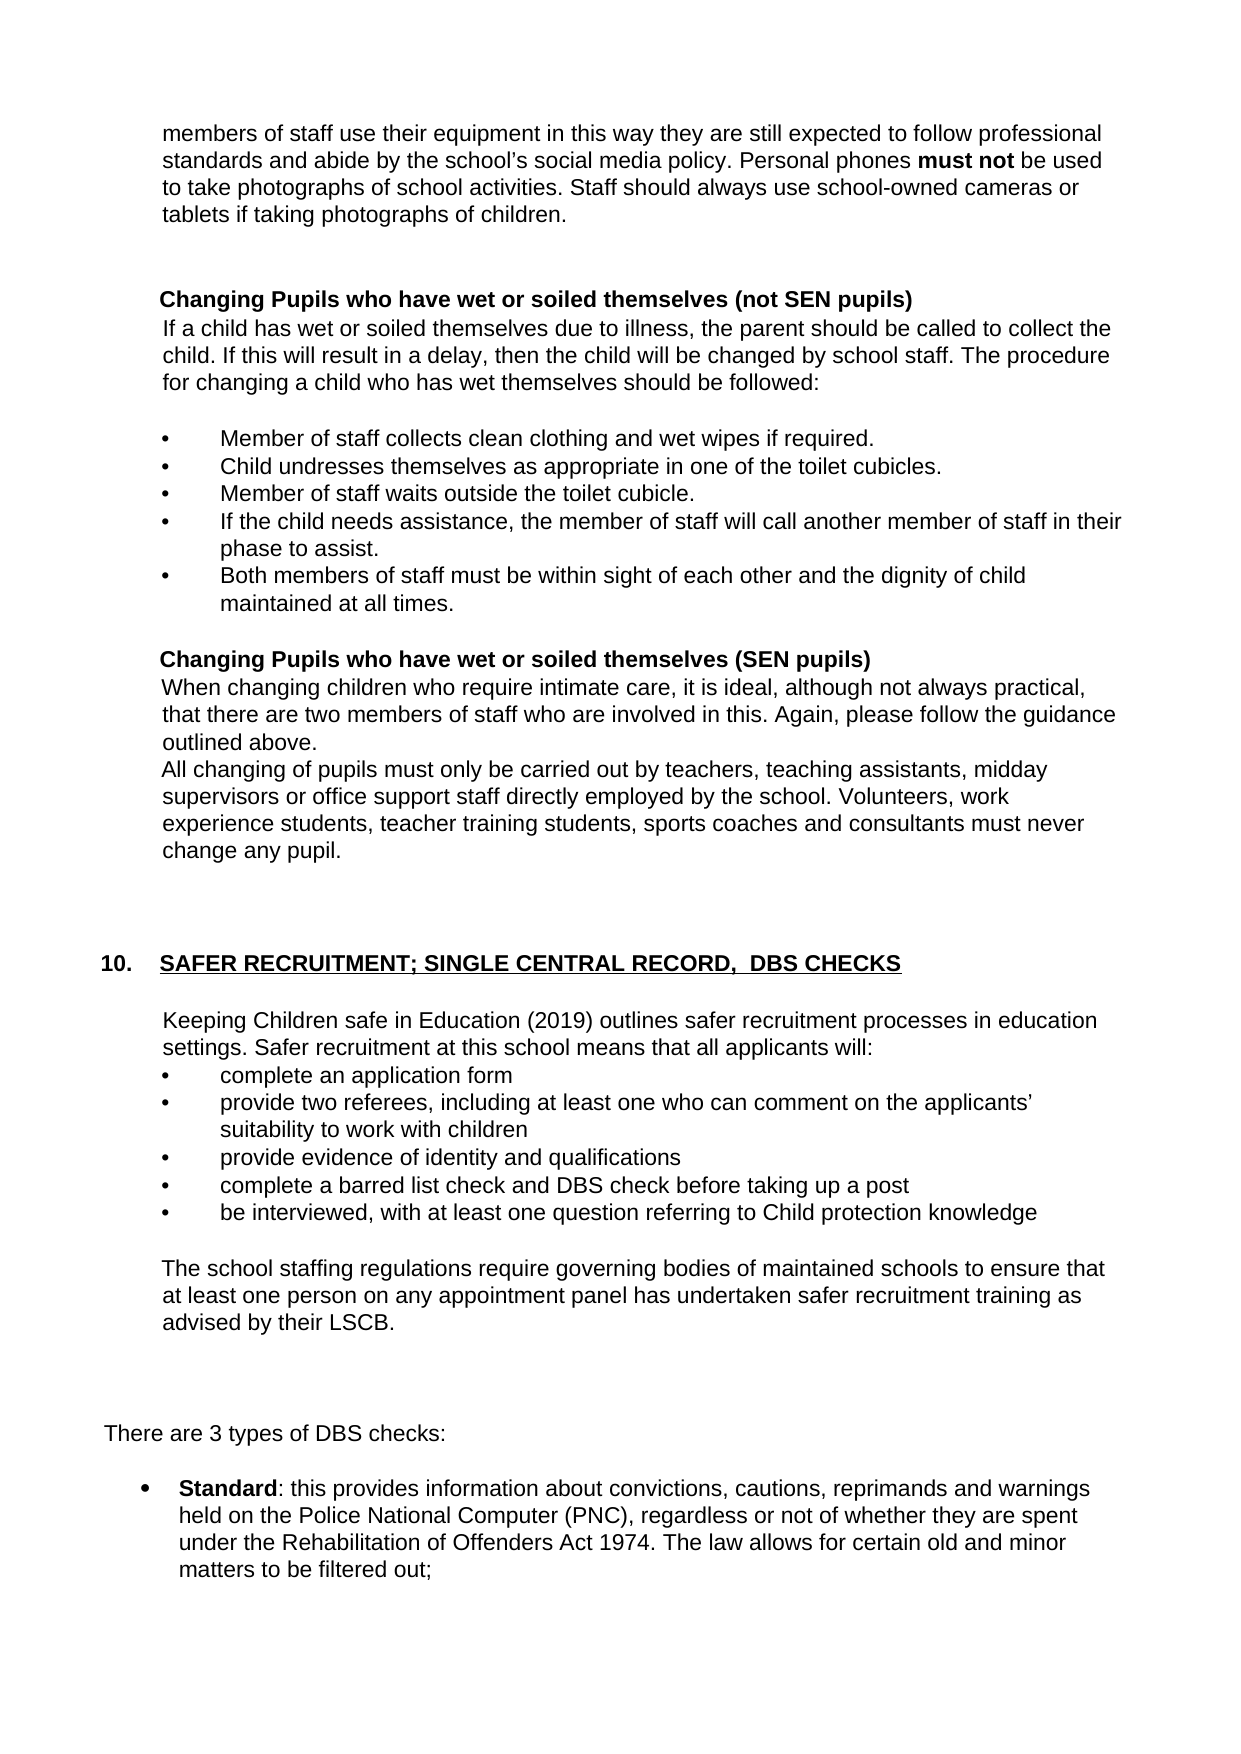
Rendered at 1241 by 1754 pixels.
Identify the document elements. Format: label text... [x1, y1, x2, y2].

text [161, 120, 1123, 228]
list provide two referees, including at least one who can comment on the applicants’ suitability to work with children [161, 1089, 1123, 1143]
text If a child has wet or soiled themselves due to illness, the parent should be called to collect the child. If this will result in a delay, then the child will be changed by school staff. The procedure for changing a child who has wet themselves should be followed: [103, 315, 1123, 395]
text Changing Pupils who have wet or soiled themselves (not SEN pupils) [74, 286, 1139, 312]
list provide evidence of identity and qualifications [161, 1144, 1123, 1170]
list complete a barred list check and DBS check before taking up a post [161, 1172, 1123, 1198]
list be interviewed, with at least one question referring to Child protection knowledge [161, 1199, 1123, 1226]
text All changing of pupils must only be carried out by teachers, teaching assistants, midday supervisors or office support staff directly employed by the school. Volunteers, work experience students, teacher training students, sports coaches and consultants must never change any pupil. [161, 756, 1123, 864]
list Member of staff collects clean clothing and wet wipes if required. [161, 425, 1123, 451]
text Keeping Children safe in Education (2019) outlines safer recruitment processes in education settings. Safer recruitment at this school means that all applicants will: [103, 1007, 1123, 1060]
subtitle 10. SAFER RECRUITMENT; SINGLE CENTRAL RECORD, DBS CHECKS [74, 950, 1139, 977]
text When changing children who require intimate care, it is ideal, although not always practical, that there are two members of staff who are involved in this. Again, please follow the guidance outlined above. [161, 674, 1123, 755]
text The school staffing regulations require governing bodies of maintained schools to ensure that at least one person on any appointment panel has undertaken safer recruitment training as advised by their LSCB. [161, 1255, 1123, 1336]
list Child undresses themselves as appropriate in one of the toilet cubicles. [161, 453, 1123, 479]
list Standard: this provides information about convictions, cautions, reprimands and warnings held on the Police National Computer (PNC), regardless or not of whether they are spent under the Rehabilitation of Offenders Act 1974. The law allows for certain old and minor matters to be filtered out; [141, 1475, 1123, 1583]
text There are 3 types of DBS checks: [103, 1420, 1123, 1446]
list Both members of staff must be within sight of each other and the dignity of child maintained at all times. [161, 562, 1123, 616]
list If the child needs assistance, the member of staff will call another member of staff in their phase to assist. [161, 508, 1123, 561]
list complete an application form [161, 1062, 1123, 1088]
text Changing Pupils who have wet or soiled themselves (SEN pupils) [74, 646, 1139, 672]
list Member of staff waits outside the toilet cubicle. [161, 480, 1123, 507]
